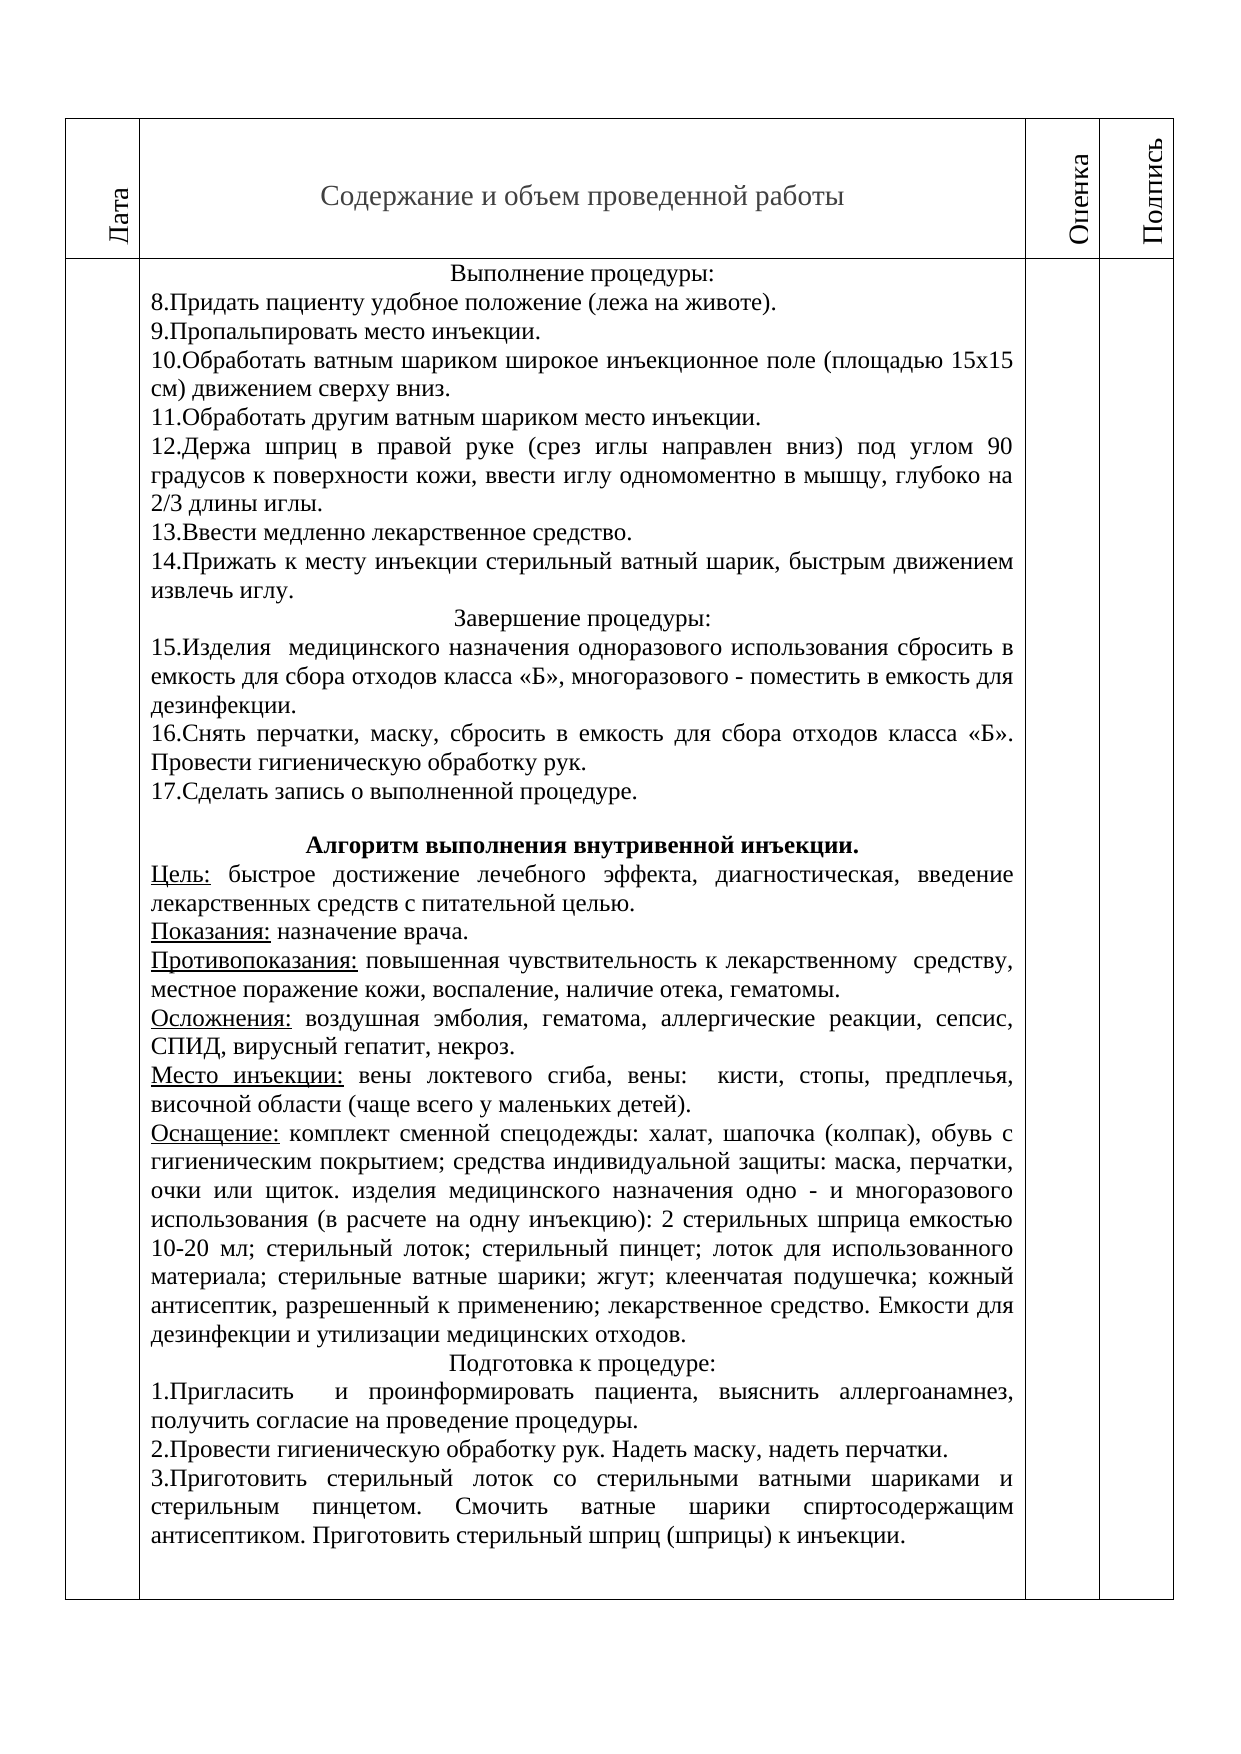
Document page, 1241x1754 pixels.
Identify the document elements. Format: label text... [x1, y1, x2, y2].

table_cell [1026, 259, 1099, 1599]
table_header Содержание и объем проведенной работы [140, 119, 1025, 257]
table_cell [1100, 259, 1173, 1599]
table_header Дата [66, 119, 139, 257]
table_header Подпись [1100, 119, 1173, 257]
table_header Оценка [1026, 119, 1099, 257]
table_cell [66, 259, 139, 1599]
table_cell Выполнение процедуры: 8.Придать пациенту удобное положение (лежа на животе). 9.Пропальпировать место инъекции. 10.Обработать ватным шариком широкое инъекционное поле (площадью 15х15 см) движением сверху вниз. 11.Обработать другим ватным шариком место инъекции. 12.Держа шприц в правой руке (срез иглы направлен вниз) под углом 90 градусов к поверхности кожи, ввести иглу одномоментно в мышцу, глубоко на 2/3 длины иглы. 13.Ввести медленно лекарственное средство. 14.Прижать к месту инъекции стерильный ватный шарик, быстрым движением извлечь иглу. Завершение процедуры: 15.Изделия медицинского назначения одноразового использования сбросить в емкость для сбора отходов класса «Б», многоразового - поместить в емкость для дезинфекции. 16.Снять перчатки, маску, сбросить в емкость для сбора отходов класса «Б». Провести гигиеническую обработку рук. 17.Сделать запись о выполненной процедуре. Алгоритм выполнения внутривенной инъекции. Цель: быстрое достижение лечебного эффекта, диагностическая, введение лекарственных средств с питательной целью. Показания: назначение врача. Противопоказания: повышенная чувствительность к лекарственному средству, местное поражение кожи, воспаление, наличие отека, гематомы. Осложнения: воздушная эмболия, гематома, аллергические реакции, сепсис, СПИД, вирусный гепатит, некроз. Место инъекции: вены локтевого сгиба, вены: кисти, стопы, предплечья, височной области (чаще всего у маленьких детей). Оснащение: комплект сменной спецодежды: халат, шапочка (колпак), обувь с гигиеническим покрытием; средства индивидуальной защиты: маска, перчатки, очки или щиток. изделия медицинского назначения одно - и многоразового использования (в расчете на одну инъекцию): 2 стерильных шприца емкостью 10-20 мл; стерильный лоток; стерильный пинцет; лоток для использованного материала; стерильные ватные шарики; жгут; клеенчатая подушечка; кожный антисептик, разрешенный к применению; лекарственное средство. Емкости для дезинфекции и утилизации медицинских отходов. Подготовка к процедуре: 1.Пригласить и проинформировать пациента, выяснить аллергоанамнез, получить согласие на проведение процедуры. 2.Провести гигиеническую обработку рук. Надеть маску, надеть перчатки. 3.Приготовить стерильный лоток со стерильными ватными шариками и стерильным пинцетом. Смочить ватные шарики спиртосодержащим антисептиком. Приготовить стерильный шприц (шприцы) к инъекции. [140, 259, 1025, 1599]
